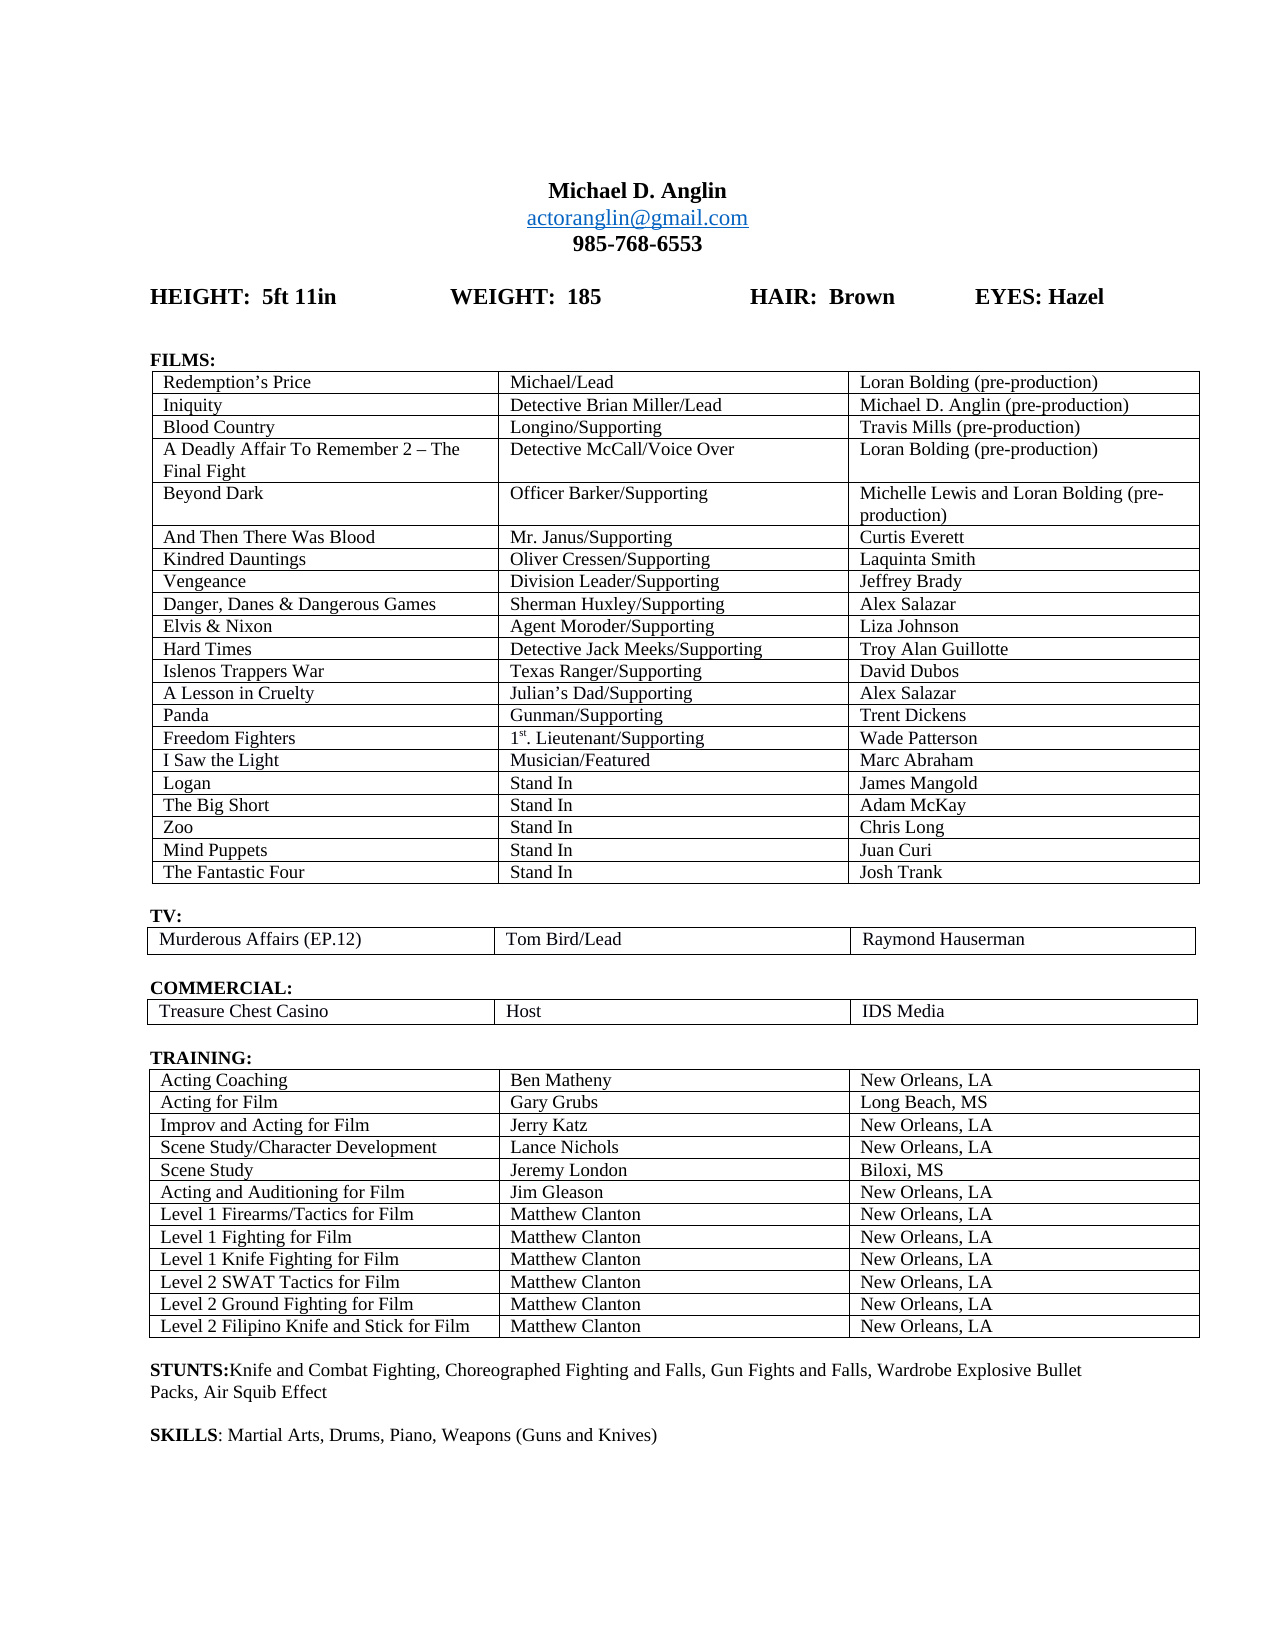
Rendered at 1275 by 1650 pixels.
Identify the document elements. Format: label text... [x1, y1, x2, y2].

table_cell Loran Bolding (pre-production) [849, 439, 1199, 481]
text commercial: [150, 977, 1125, 998]
table_cell Stand In [499, 795, 848, 816]
table_cell Matthew Clanton [500, 1204, 849, 1225]
table_cell Troy Alan Guillotte [849, 638, 1199, 659]
table_cell Scene Study [150, 1159, 499, 1180]
table_cell Beyond Dark [153, 483, 498, 525]
table_header Treasure Chest Casino [148, 1000, 494, 1024]
table_cell New Orleans, LA [850, 1137, 1199, 1158]
table_cell Sherman Huxley/Supporting [499, 593, 848, 614]
table_header Redemption’s Price [153, 372, 498, 393]
table_cell Vengeance [153, 571, 498, 592]
table_cell Level 2 SWAT Tactics for Film [150, 1271, 499, 1292]
table_cell Detective Jack Meeks/Supporting [499, 638, 848, 659]
table_cell Acting and Auditioning for Film [150, 1181, 499, 1203]
table_cell Acting for Film [150, 1092, 499, 1113]
table_cell Danger, Danes & Dangerous Games [153, 593, 498, 614]
table_cell Stand In [499, 772, 848, 793]
table_cell Lance Nichols [500, 1137, 849, 1158]
table_cell A Lesson in Cruelty [153, 683, 498, 704]
table_cell Iniquity [153, 394, 498, 415]
table_cell Officer Barker/Supporting [499, 483, 848, 525]
text actoranglin@gmail.com [150, 204, 1125, 230]
table_cell A Deadly Affair To Remember 2 – The Final Fight [153, 439, 498, 481]
table_cell Elvis & Nixon [153, 616, 498, 637]
table_cell Mr. Janus/Supporting [499, 526, 848, 547]
table_cell James Mangold [849, 772, 1199, 793]
table_cell Stand In [499, 862, 848, 883]
table_cell Level 1 Knife Fighting for Film [150, 1249, 499, 1270]
table_cell Musician/Featured [499, 750, 848, 771]
table_cell Improv and Acting for Film [150, 1114, 499, 1136]
table_cell New Orleans, LA [850, 1226, 1199, 1248]
table_cell Texas Ranger/Supporting [499, 660, 848, 681]
text 985-768-6553 [150, 230, 1125, 257]
table_cell Gary Grubs [500, 1092, 849, 1113]
table_cell Biloxi, MS [850, 1159, 1199, 1180]
table_cell Laquinta Smith [849, 549, 1199, 570]
table_cell Matthew Clanton [500, 1294, 849, 1315]
table_cell I Saw the Light [153, 750, 498, 771]
table_cell Long Beach, MS [850, 1092, 1199, 1113]
table_cell Julian’s Dad/Supporting [499, 683, 848, 704]
table_cell New Orleans, LA [850, 1181, 1199, 1203]
table_cell Wade Patterson [849, 727, 1199, 749]
table_cell Logan [153, 772, 498, 793]
table_cell Level 1 Fighting for Film [150, 1226, 499, 1248]
table_cell Travis Mills (pre-production) [849, 416, 1199, 438]
table_cell Scene Study/Character Development [150, 1137, 499, 1158]
table_cell The Big Short [153, 795, 498, 816]
text Stunts:Knife and Combat Fighting, Choreographed Fighting and Falls, Gun Fights and Falls, Wardrobe Explosive Bullet Packs, Air Squib Effect [150, 1359, 1125, 1402]
table_cell Matthew Clanton [500, 1226, 849, 1248]
text SKILLS: Martial Arts, Drums, Piano, Weapons (Guns and Knives) [150, 1424, 1125, 1446]
text Films: [150, 349, 1125, 371]
table_header IDS Media [851, 1000, 1197, 1024]
table_cell Stand In [499, 817, 848, 838]
table_cell Matthew Clanton [500, 1249, 849, 1270]
table_cell Adam McKay [849, 795, 1199, 816]
table_cell New Orleans, LA [850, 1316, 1199, 1337]
table_cell And Then There Was Blood [153, 526, 498, 547]
table_cell Marc Abraham [849, 750, 1199, 771]
table_cell Trent Dickens [849, 705, 1199, 726]
table_cell Chris Long [849, 817, 1199, 838]
table_cell Gunman/Supporting [499, 705, 848, 726]
table_cell Jim Gleason [500, 1181, 849, 1203]
table_cell Agent Moroder/Supporting [499, 616, 848, 637]
table_cell Matthew Clanton [500, 1271, 849, 1292]
table_cell Blood Country [153, 416, 498, 438]
table_cell Jeremy London [500, 1159, 849, 1180]
text TV: [150, 905, 1125, 927]
table_header Raymond Hauserman [851, 928, 1195, 954]
table_cell Freedom Fighters [153, 727, 498, 749]
table_cell Jerry Katz [500, 1114, 849, 1136]
table_header Michael/Lead [499, 372, 848, 393]
table_cell Panda [153, 705, 498, 726]
table_cell Jeffrey Brady [849, 571, 1199, 592]
table_cell New Orleans, LA [850, 1271, 1199, 1292]
table_cell Alex Salazar [849, 593, 1199, 614]
table_cell Level 2 Ground Fighting for Film [150, 1294, 499, 1315]
table_header Murderous Affairs (EP.12) [148, 928, 494, 954]
table_cell New Orleans, LA [850, 1204, 1199, 1225]
text Michael D. Anglin [150, 177, 1125, 204]
table_header Loran Bolding (pre-production) [849, 372, 1199, 393]
table_cell New Orleans, LA [850, 1294, 1199, 1315]
table_header New Orleans, LA [850, 1070, 1199, 1091]
text HEIGHT: 5ft 11in WEIGHT: 185 HAIR: Brown EYES: Hazel [150, 283, 1125, 309]
table_cell Curtis Everett [849, 526, 1199, 547]
table_cell The Fantastic Four [153, 862, 498, 883]
table_cell New Orleans, LA [850, 1114, 1199, 1136]
table_cell Mind Puppets [153, 839, 498, 861]
table_cell Longino/Supporting [499, 416, 848, 438]
table_cell Michael D. Anglin (pre-production) [849, 394, 1199, 415]
table_cell Liza Johnson [849, 616, 1199, 637]
table_cell Level 2 Filipino Knife and Stick for Film [150, 1316, 499, 1337]
table_header Host [495, 1000, 850, 1024]
table_cell Alex Salazar [849, 683, 1199, 704]
table_cell Michelle Lewis and Loran Bolding (pre-production) [849, 483, 1199, 525]
table_cell Stand In [499, 839, 848, 861]
table_cell 1st. Lieutenant/Supporting [499, 727, 848, 749]
table_cell Kindred Dauntings [153, 549, 498, 570]
table_cell New Orleans, LA [850, 1249, 1199, 1270]
table_cell Hard Times [153, 638, 498, 659]
table_header Tom Bird/Lead [495, 928, 850, 954]
table_cell Oliver Cressen/Supporting [499, 549, 848, 570]
table_cell Josh Trank [849, 862, 1199, 883]
table_cell Detective McCall/Voice Over [499, 439, 848, 481]
table_header Ben Matheny [500, 1070, 849, 1091]
table_cell Matthew Clanton [500, 1316, 849, 1337]
table_cell David Dubos [849, 660, 1199, 681]
table_header Acting Coaching [150, 1070, 499, 1091]
table_cell Juan Curi [849, 839, 1199, 861]
table_cell Division Leader/Supporting [499, 571, 848, 592]
table_cell Islenos Trappers War [153, 660, 498, 681]
table_cell Zoo [153, 817, 498, 838]
text Training: [150, 1047, 1125, 1068]
table_cell Detective Brian Miller/Lead [499, 394, 848, 415]
table_cell Level 1 Firearms/Tactics for Film [150, 1204, 499, 1225]
